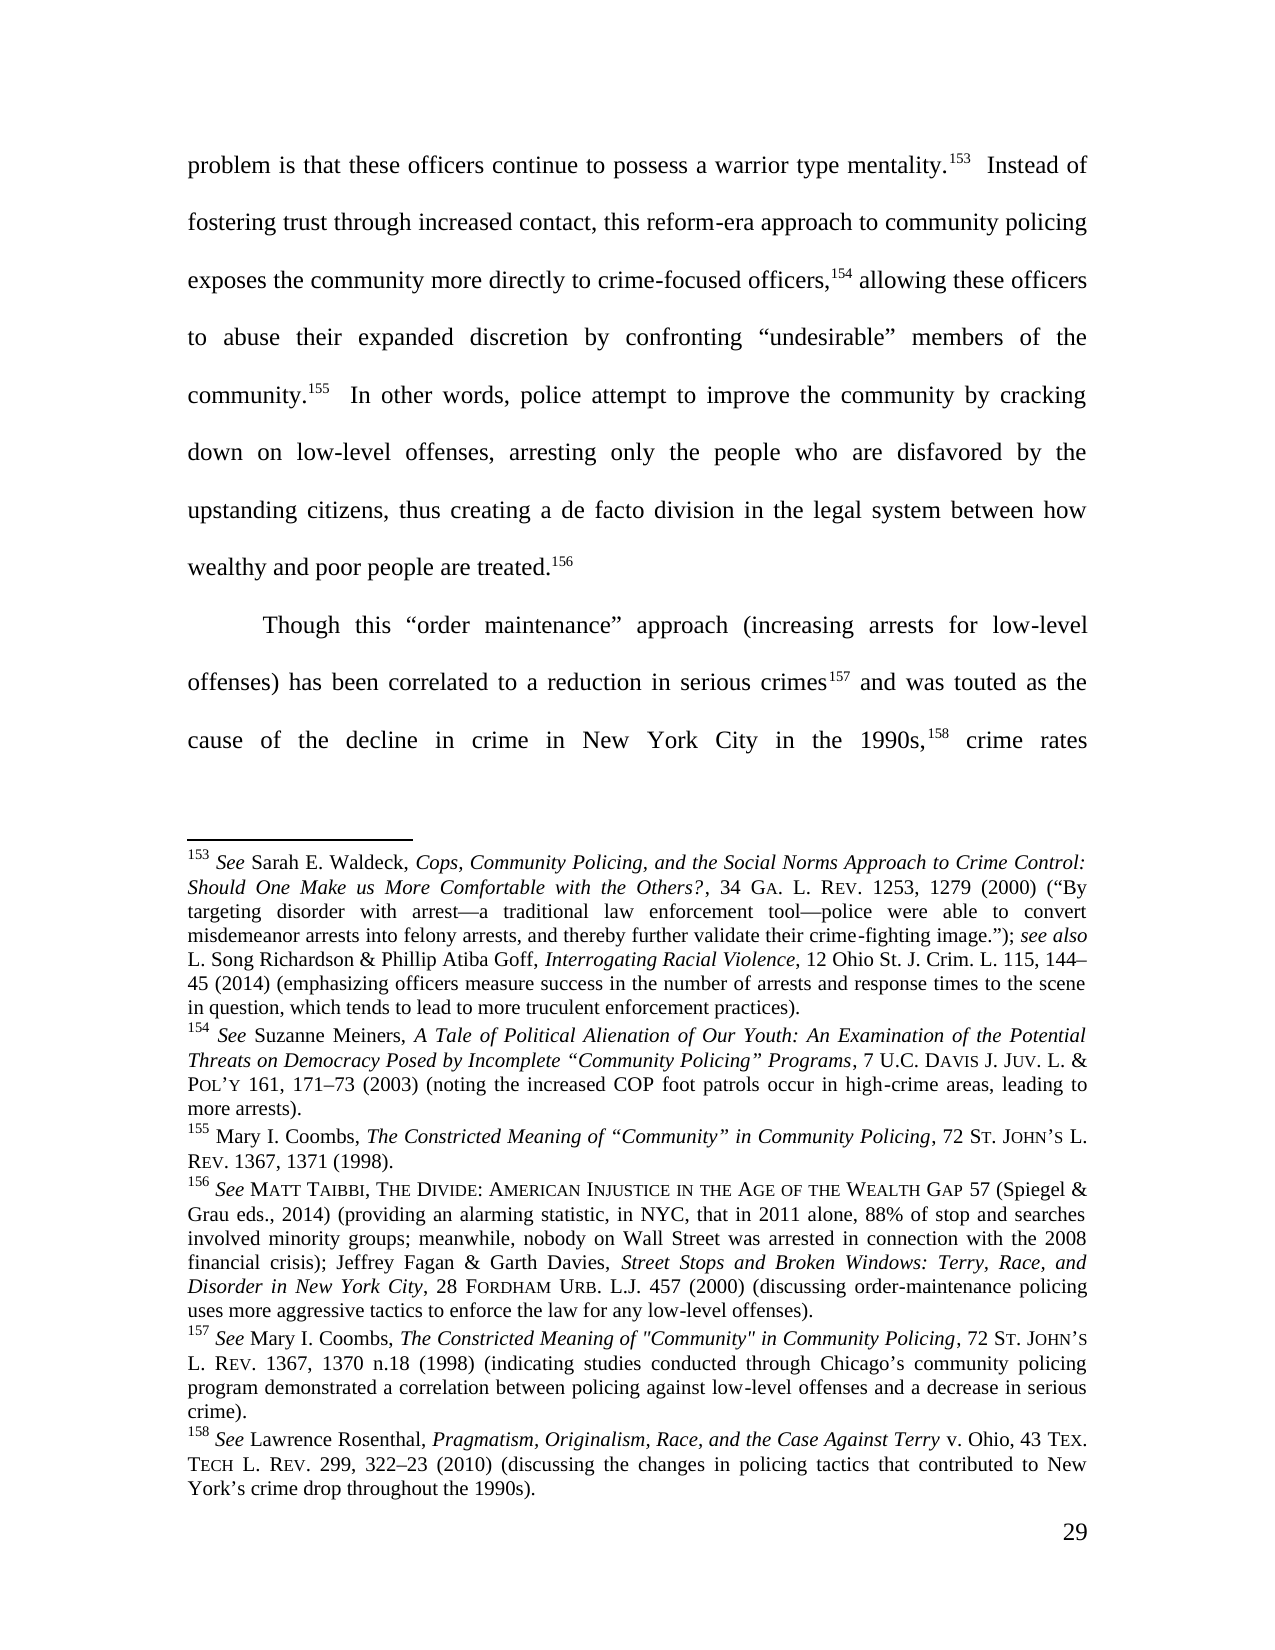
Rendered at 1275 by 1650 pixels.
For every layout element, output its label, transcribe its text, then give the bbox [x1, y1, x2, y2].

text In order to apply the COP strategy, officers must change their thinking from fighting crime against the community to problem-solving with the community. Though the ranking officers in most departments express commitment to the COP strategy, the officers who regularly interact with the public continue to apply the traditional, crime-focused mentality. One aspect of the traditional, professional policing model was the purposeful barriers it created between officers and the community. While COP aims to reduce these barriers by allowing individual officers greater autonomy, the problem is that these officers continue to possess a warrior type mentality. Instead of fostering trust through increased contact, this reform-era approach to community policing exposes the community more directly to crime-focused officers, allowing these officers to abuse their expanded discretion by confronting “undesirable” members of the community. In other words, police attempt to improve the community by cracking down on low-level offenses, arresting only the people who are disfavored by the upstanding citizens, thus creating a de facto division in the legal system between how wealthy and poor people are treated. [187, 150, 1087, 581]
text Though this “order maintenance” approach (increasing arrests for low-level offenses) has been correlated to a reduction in serious crimes and was touted as the cause of the decline in crime in New York City in the 1990s, crime rates simultaneously declined in cities using other crime-control strategies. Regardless of whether it is effective, aggressive quality-of-life policing is a major source of inner-city tension, affecting race relations, community stability, and the legitimacy of police and the law in the eyes of the targeted community-members. A policing strategy that forces contact between aggressive police officers and less stable elements of the community may therefore be the root of violence between police and minorities that is garnering national attention. Aggressive order-maintenance policing, however, may not be a deliberate style of community policing or the remnants of waning habits, but rather the unavoidable consequence of placing officers in new roles while evaluating their performance using outdated standards. [187, 610, 1087, 754]
